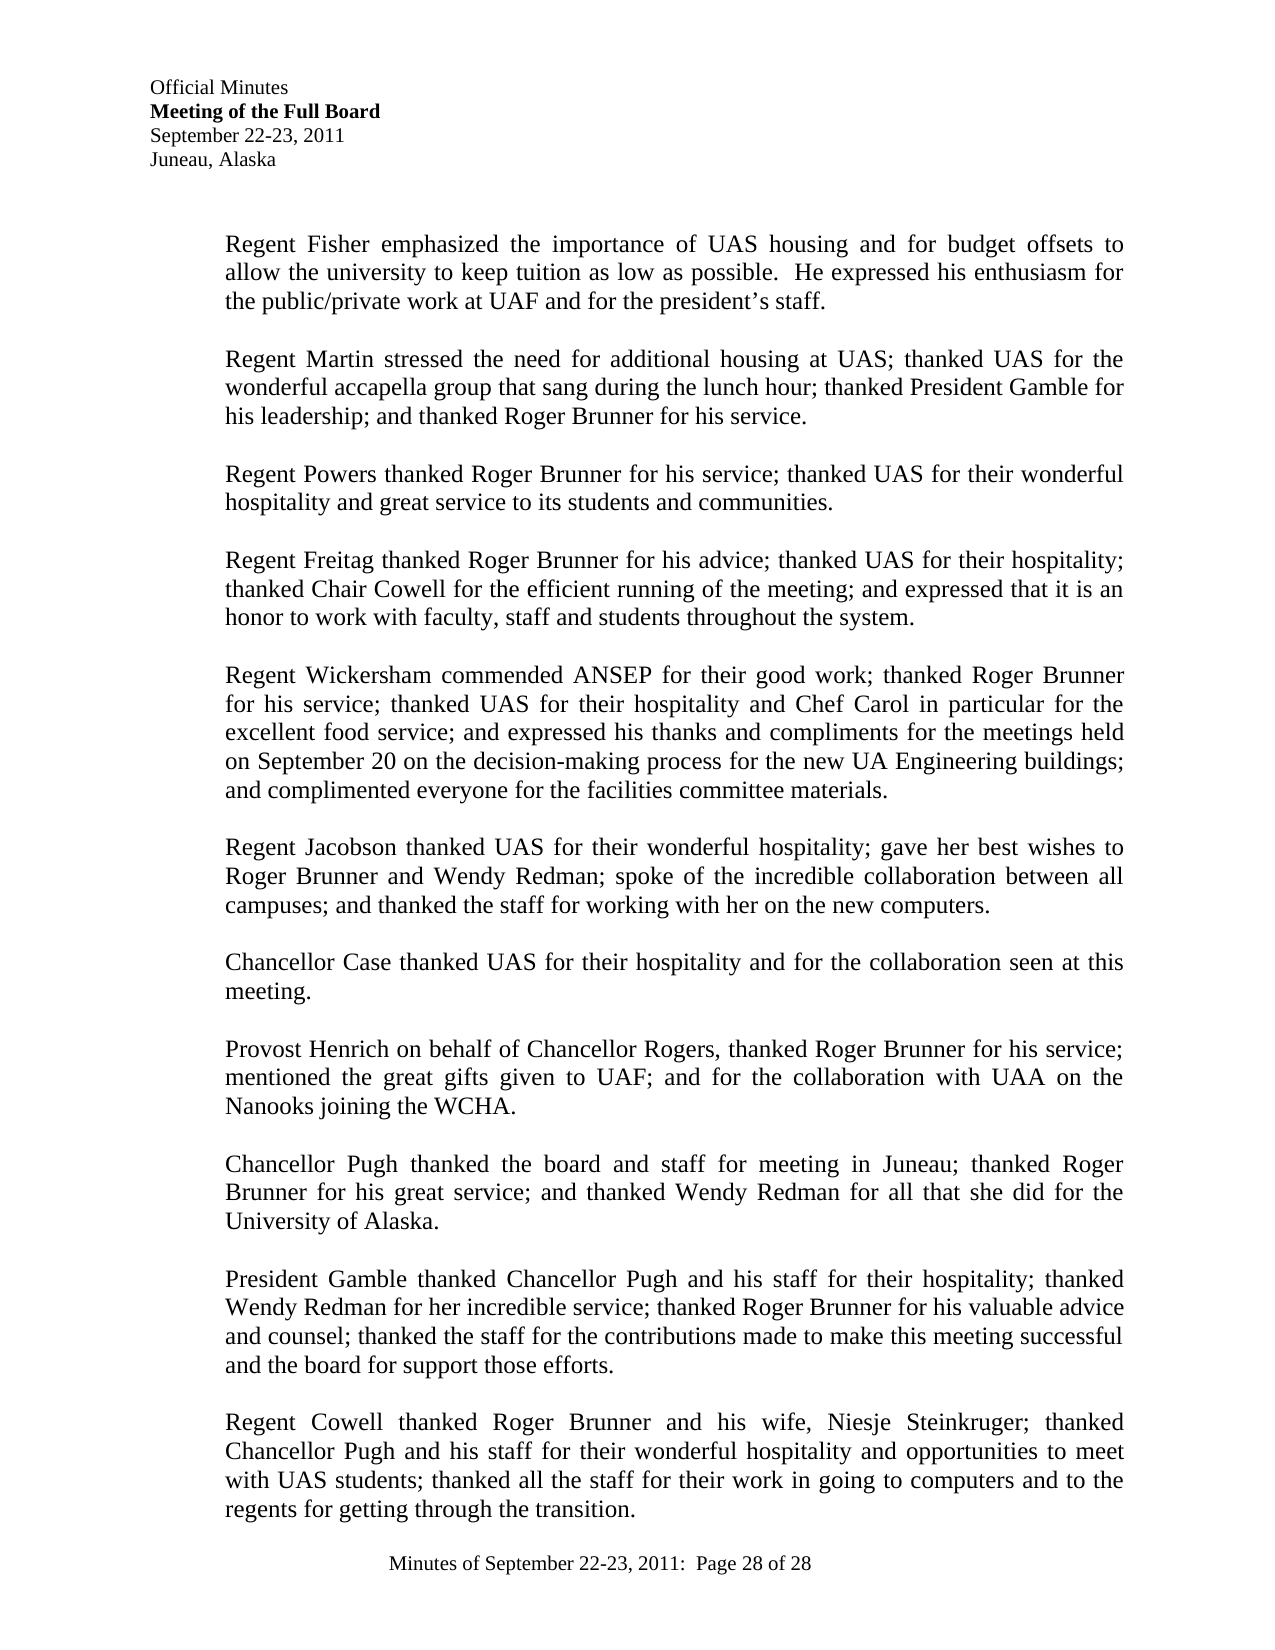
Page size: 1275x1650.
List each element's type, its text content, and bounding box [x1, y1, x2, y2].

text Chancellor Case thanked UAS for their hospitality and for the collaboration seen at this meeting. [225, 947, 1125, 1005]
text Regent Powers thanked Roger Brunner for his service; thanked UAS for their wonderful hospitality and great service to its students and communities. [225, 459, 1125, 516]
text Regent Wickersham commended ANSEP for their good work; thanked Roger Brunner for his service; thanked UAS for their hospitality and Chef Carol in particular for the excellent food service; and expressed his thanks and compliments for the meetings held on September 20 on the decision-making process for the new UA Engineering buildings; and complimented everyone for the facilities committee materials. [225, 660, 1125, 804]
text Regent Cowell thanked Roger Brunner and his wife, Niesje Steinkruger; thanked Chancellor Pugh and his staff for their wonderful hospitality and opportunities to meet with UAS students; thanked all the staff for their work in going to computers and to the regents for getting through the transition. [225, 1407, 1125, 1522]
text Regent Jacobson thanked UAS for their wonderful hospitality; gave her best wishes to Roger Brunner and Wendy Redman; spoke of the incredible collaboration between all campuses; and thanked the staff for working with her on the new computers. [225, 832, 1125, 919]
text President Gamble thanked Chancellor Pugh and his staff for their hospitality; thanked Wendy Redman for her incredible service; thanked Roger Brunner for his valuable advice and counsel; thanked the staff for the contributions made to make this meeting successful and the board for support those efforts. [225, 1264, 1125, 1379]
text Regent Freitag thanked Roger Brunner for his advice; thanked UAS for their hospitality; thanked Chair Cowell for the efficient running of the meeting; and expressed that it is an honor to work with faculty, staff and students throughout the system. [225, 545, 1125, 631]
text Chancellor Pugh thanked the board and staff for meeting in Juneau; thanked Roger Brunner for his great service; and thanked Wendy Redman for all that she did for the University of Alaska. [225, 1149, 1125, 1235]
text Regent Fisher emphasized the importance of UAS housing and for budget offsets to allow the university to keep tuition as low as possible. He expressed his enthusiasm for the public/private work at UAF and for the president’s staff. [225, 229, 1125, 315]
text Provost Henrich on behalf of Chancellor Rogers, thanked Roger Brunner for his service; mentioned the great gifts given to UAF; and for the collaboration with UAA on the Nanooks joining the WCHA. [225, 1034, 1125, 1120]
text Regent Martin stressed the need for additional housing at UAS; thanked UAS for the wonderful accapella group that sang during the lunch hour; thanked President Gamble for his leadership; and thanked Roger Brunner for his service. [225, 344, 1125, 430]
